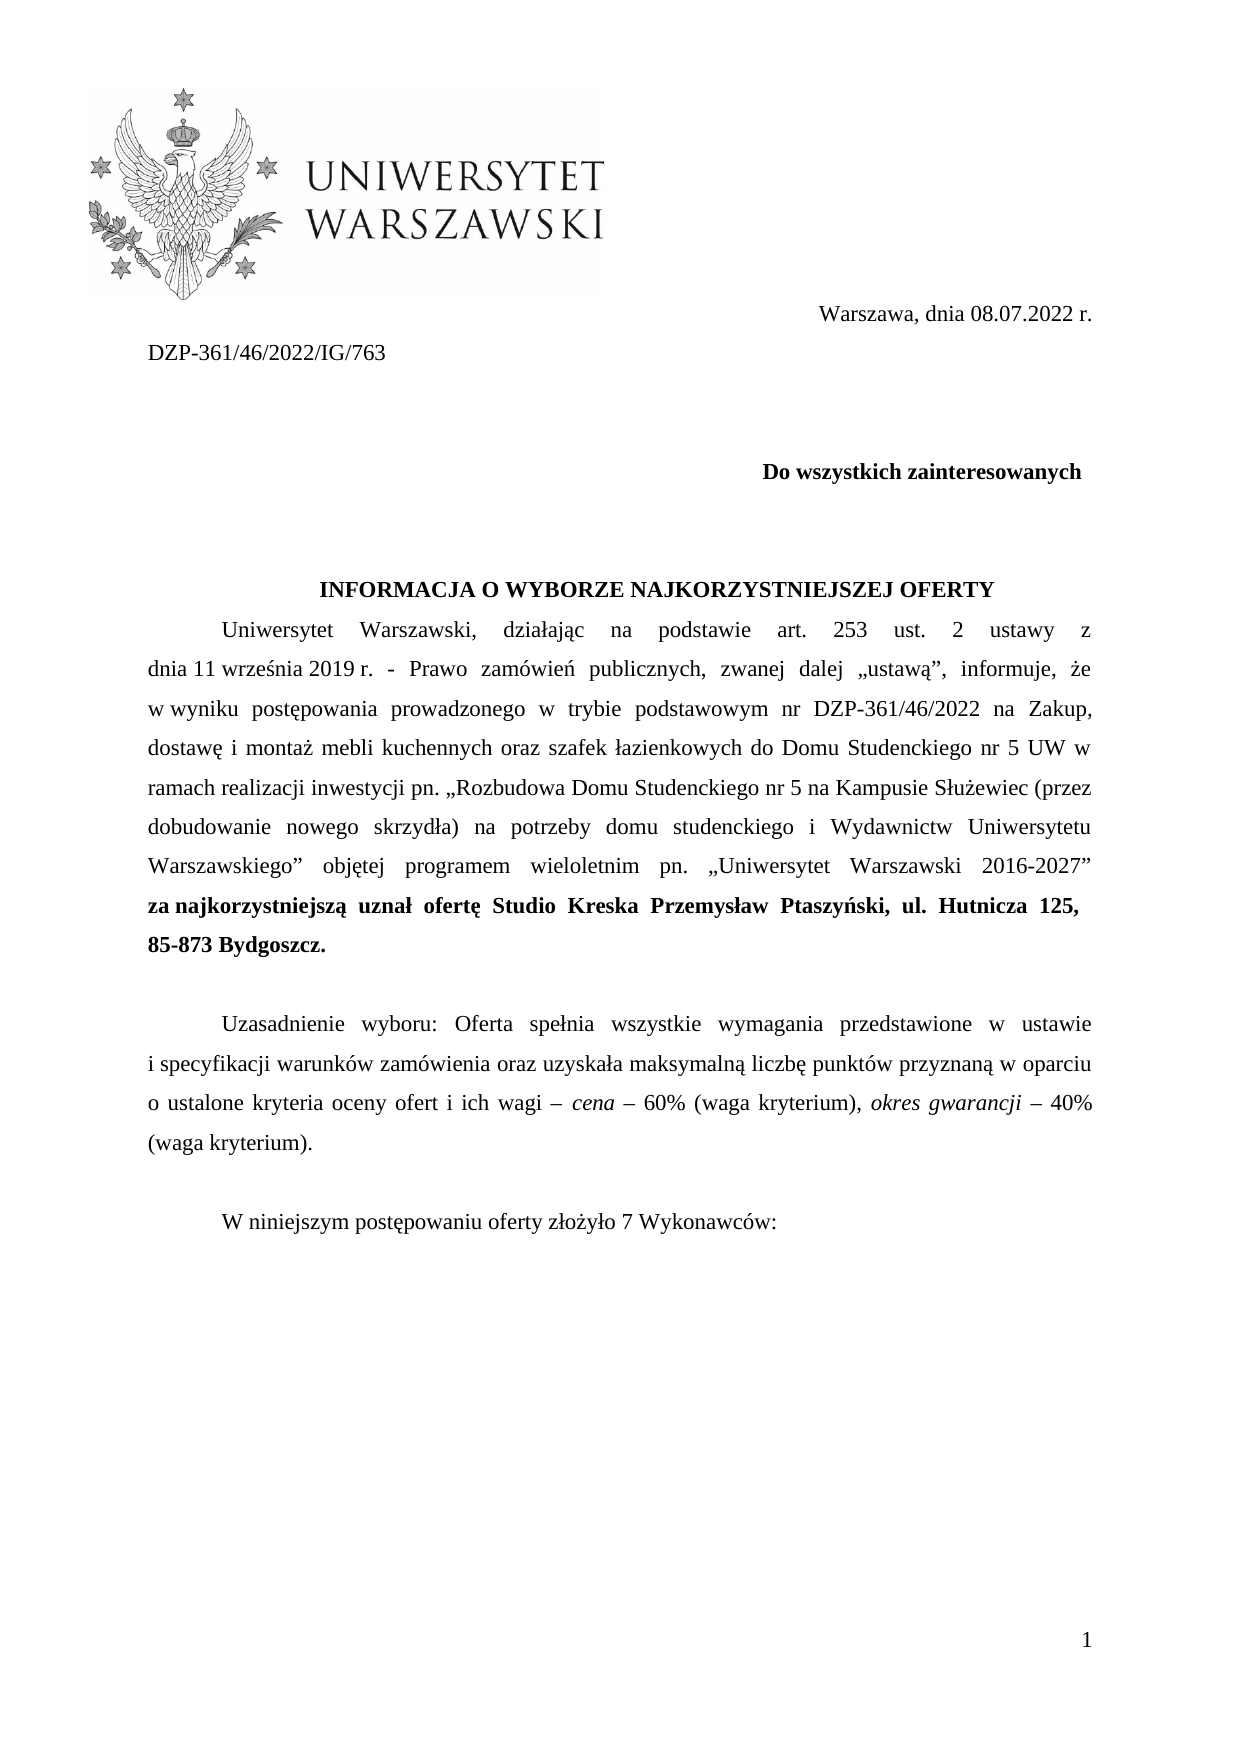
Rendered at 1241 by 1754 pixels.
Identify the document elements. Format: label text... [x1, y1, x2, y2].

text DZP-361/46/2022/IG/763 [148, 339, 1093, 366]
text Do wszystkich zainteresowanych [738, 458, 1082, 484]
text Uniwersytet Warszawski, działając na podstawie art. 253 ust. 2 ustawy z dnia 11 września 2019 r. - Prawo zamówień publicznych, zwanej dalej „ustawą”, informuje, że w wyniku postępowania prowadzonego w trybie podstawowym nr DZP-361/46/2022 na Zakup, dostawę i montaż mebli kuchennych oraz szafek łazienkowych do Domu Studenckiego nr 5 UW w ramach realizacji inwestycji pn. „Rozbudowa Domu Studenckiego nr 5 na Kampusie Służewiec (przez dobudowanie nowego skrzydła) na potrzeby domu studenckiego i Wydawnictw Uniwersytetu Warszawskiego” objętej programem wieloletnim pn. „Uniwersytet Warszawski 2016-2027” za najkorzystniejszą uznał ofertę Studio Kreska Przemysław Ptaszyński, ul. Hutnicza 125, 85-873 Bydgoszcz. [148, 616, 1093, 958]
picture [88, 88, 605, 300]
text W niniejszym postępowaniu oferty złożyło 7 Wykonawców: [148, 1208, 1093, 1234]
text Warszawa, dnia 08.07.2022 r. [738, 300, 1093, 326]
text Uzasadnienie wyboru: Oferta spełnia wszystkie wymagania przedstawione w ustawie i specyfikacji warunków zamówienia oraz uzyskała maksymalną liczbę punktów przyznaną w oparciu o ustalone kryteria oceny ofert i ich wagi – cena – 60% (waga kryterium), okres gwarancji – 40% (waga kryterium). [148, 1010, 1093, 1155]
text INFORMACJA O WYBORZE NAJKORZYSTNIEJSZEJ OFERTY [148, 576, 1093, 602]
